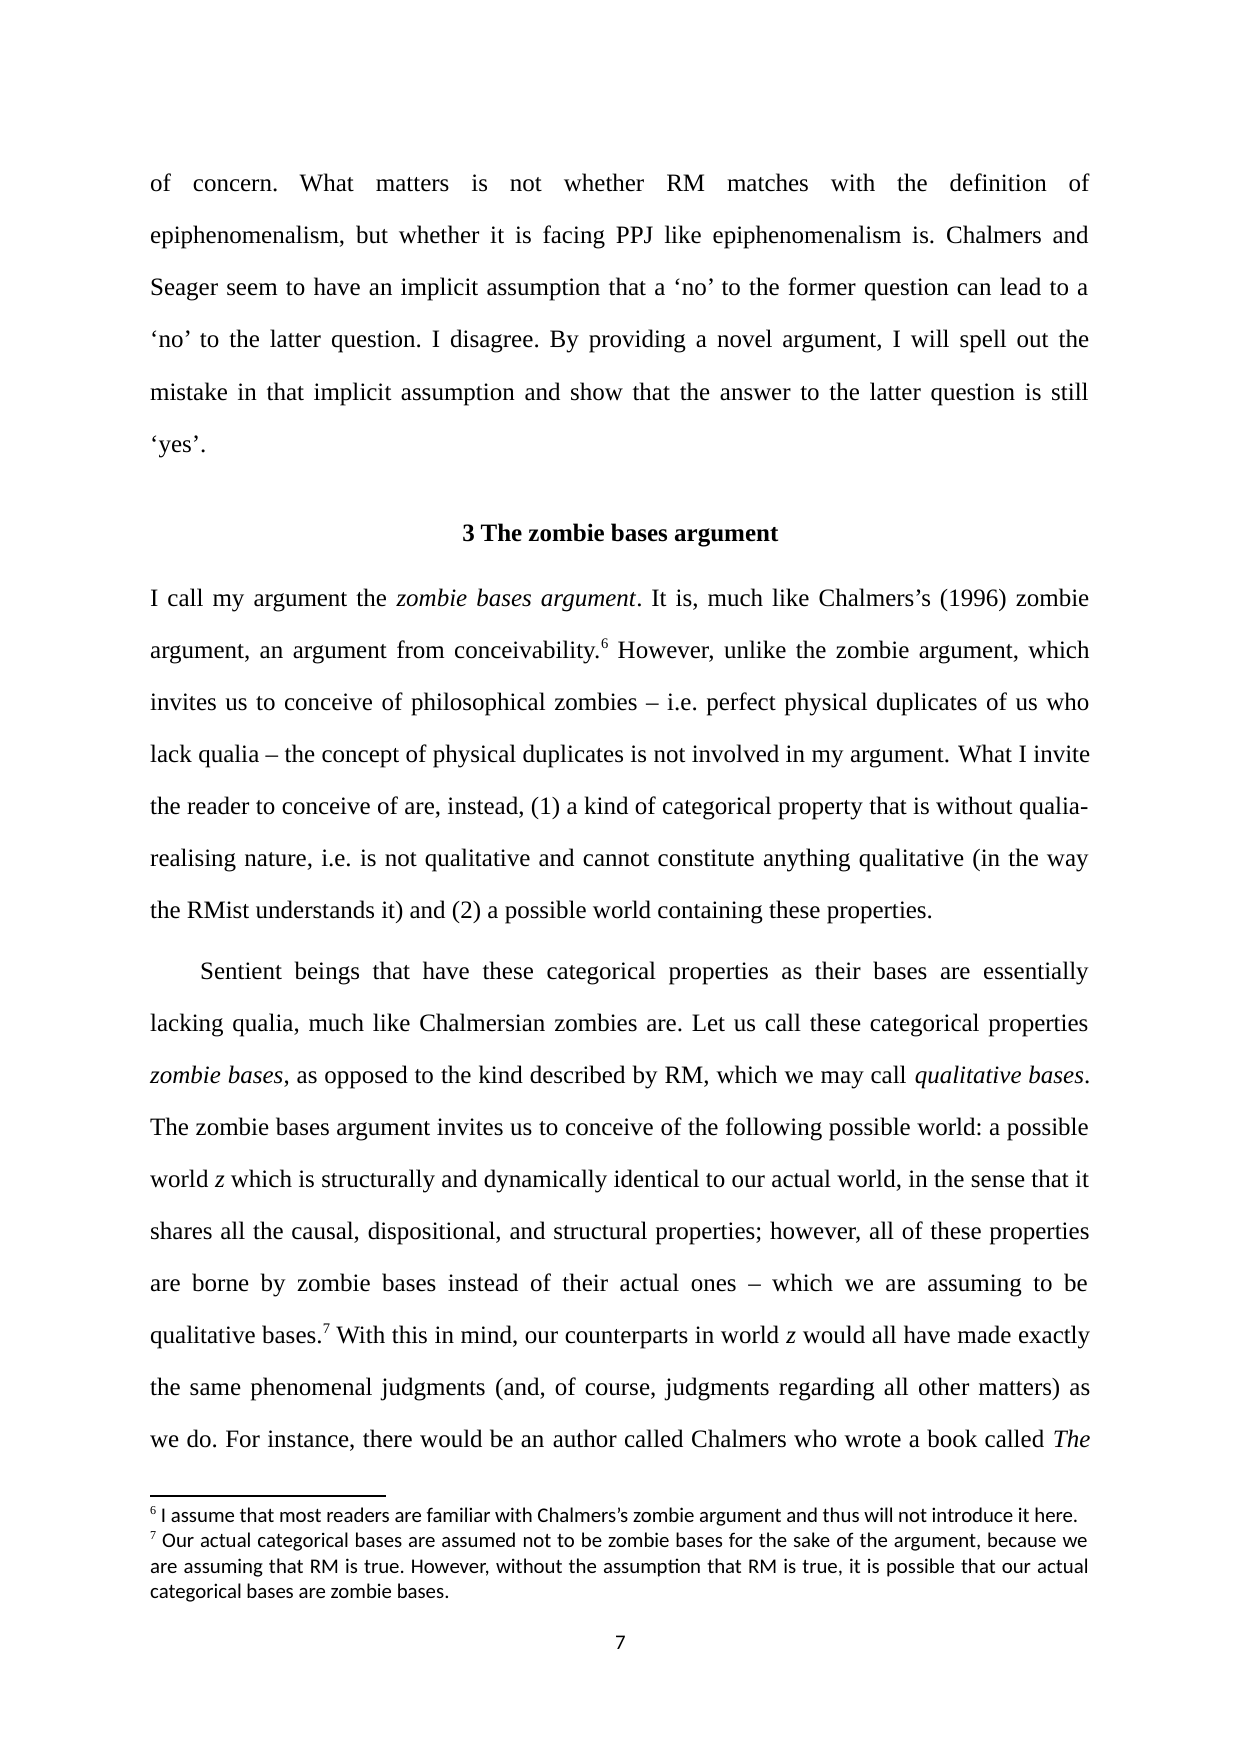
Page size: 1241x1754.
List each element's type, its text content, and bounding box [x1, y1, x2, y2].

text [150, 937, 1090, 1458]
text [150, 150, 1090, 462]
text I call my argument the zombie bases argument. It is, much like Chalmers’s (1996) zombie argument, an argument from conceivability. However, unlike the zombie argument, which invites us to conceive of philosophical zombies – i.e. perfect physical duplicates of us who lack qualia – the concept of physical duplicates is not involved in my argument. What I invite the reader to conceive of are, instead, (1) a kind of categorical property that is without qualia-realising nature, i.e. is not qualitative and cannot constitute anything qualitative (in the way the RMist understands it) and (2) a possible world containing these properties. [150, 564, 1090, 929]
subtitle 3 The zombie bases argument [150, 500, 1090, 552]
